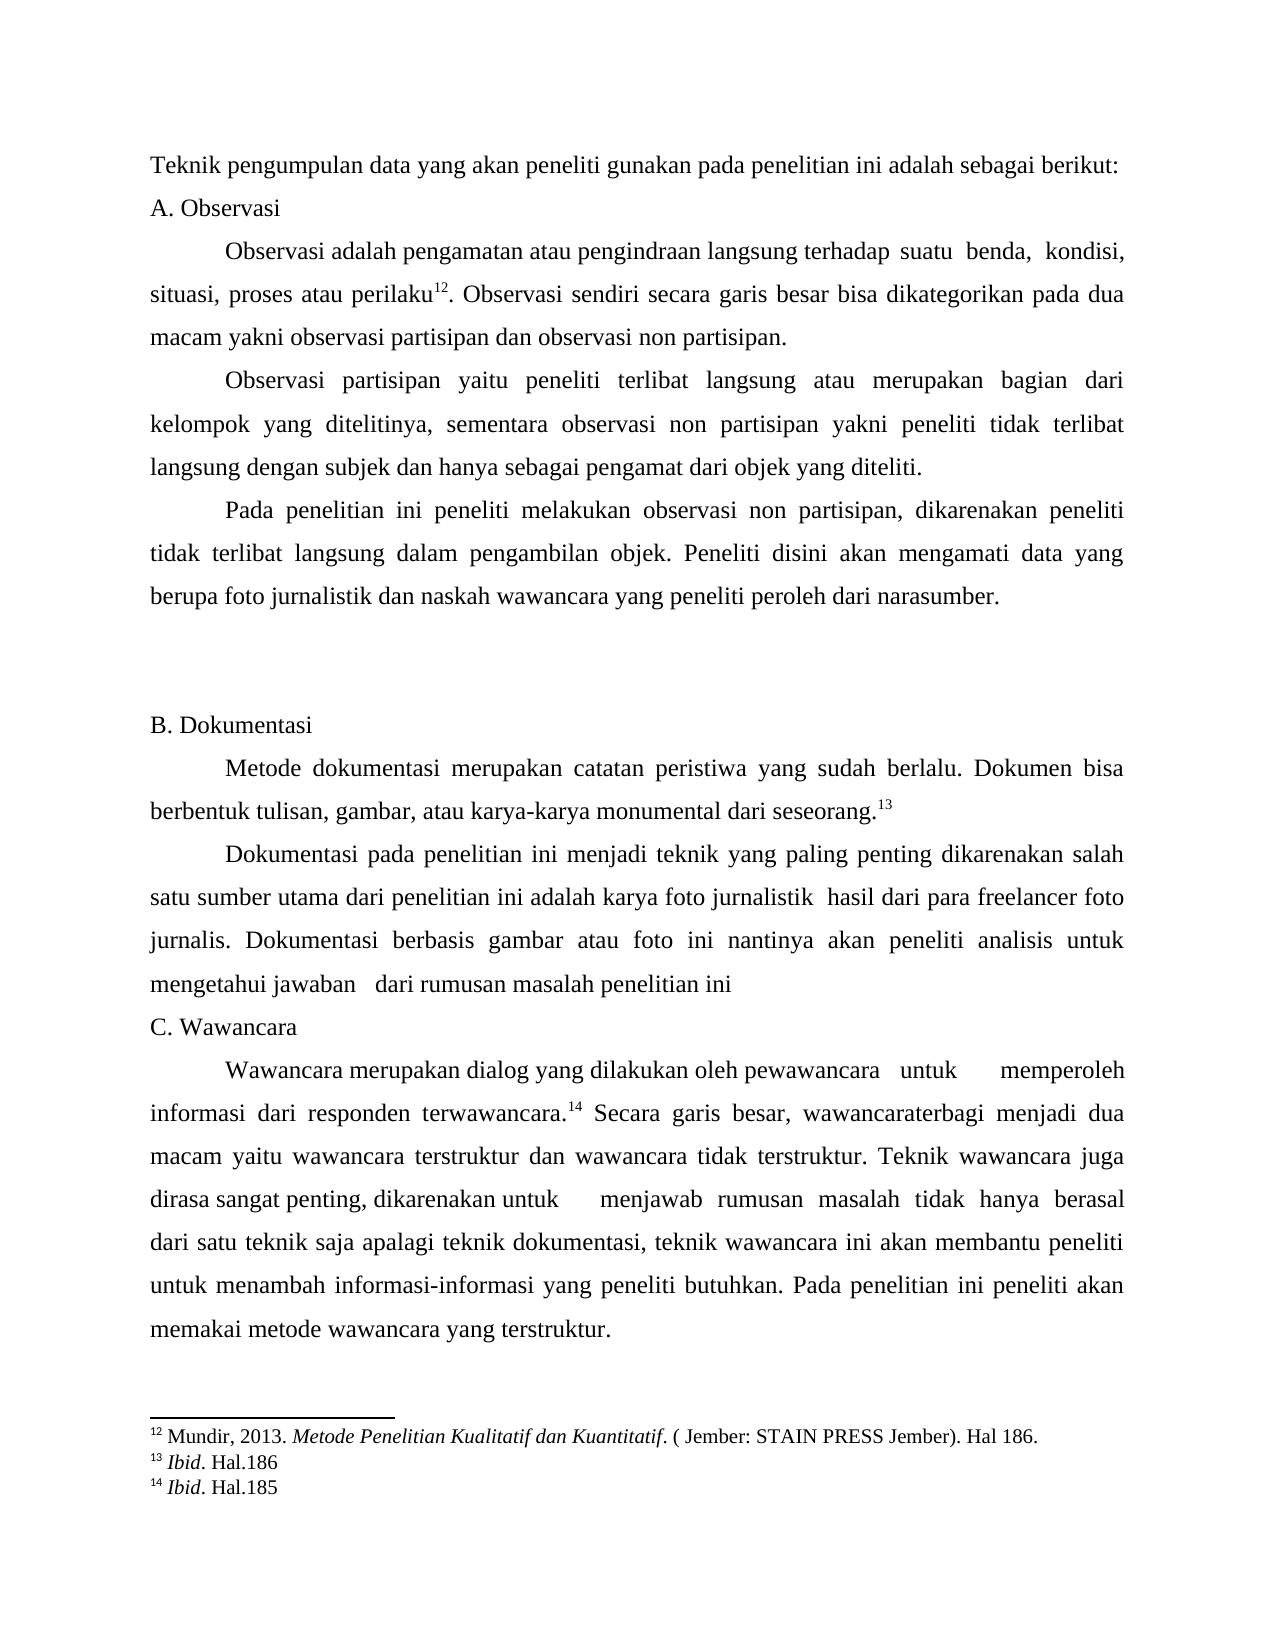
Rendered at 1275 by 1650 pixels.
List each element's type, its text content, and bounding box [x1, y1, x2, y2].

text A. Observasi [150, 193, 1125, 222]
text C. Wawancara [150, 1012, 1125, 1041]
text Pada penelitian ini peneliti melakukan observasi non partisipan, dikarenakan peneliti tidak terlibat langsung dalam pengambilan objek. Peneliti disini akan mengamati data yang berupa foto jurnalistik dan naskah wawancara yang peneliti peroleh dari narasumber. [150, 495, 1125, 610]
text Observasi partisipan yaitu peneliti terlibat langsung atau merupakan bagian dari kelompok yang ditelitinya, sementara observasi non partisipan yakni peneliti tidak terlibat langsung dengan subjek dan hanya sebagai pengamat dari objek yang diteliti. [150, 366, 1125, 481]
text Wawancara merupakan dialog yang dilakukan oleh pewawancara untuk memperoleh informasi dari responden terwawancara. Secara garis besar, wawancaraterbagi menjadi dua macam yaitu wawancara terstruktur dan wawancara tidak terstruktur. Teknik wawancara juga dirasa sangat penting, dikarenakan untuk menjawab rumusan masalah tidak hanya berasal dari satu teknik saja apalagi teknik dokumentasi, teknik wawancara ini akan membantu peneliti untuk menambah informasi-informasi yang peneliti butuhkan. Pada penelitian ini peneliti akan memakai metode wawancara yang terstruktur. [150, 1055, 1125, 1342]
text Teknik pengumpulan data yang akan peneliti gunakan pada penelitian ini adalah sebagai berikut: [150, 150, 1125, 179]
text Dokumentasi pada penelitian ini menjadi teknik yang paling penting dikarenakan salah satu sumber utama dari penelitian ini adalah karya foto jurnalistik hasil dari para freelancer foto jurnalis. Dokumentasi berbasis gambar atau foto ini nantinya akan peneliti analisis untuk mengetahui jawaban dari rumusan masalah penelitian ini [150, 839, 1125, 997]
text Observasi adalah pengamatan atau pengindraan langsung terhadap suatu benda, kondisi, situasi, proses atau perilaku. Observasi sendiri secara garis besar bisa dikategorikan pada dua macam yakni observasi partisipan dan observasi non partisipan. [150, 236, 1125, 351]
text B. Dokumentasi [150, 710, 1125, 739]
text Metode dokumentasi merupakan catatan peristiwa yang sudah berlalu. Dokumen bisa berbentuk tulisan, gambar, atau karya-karya monumental dari seseorang. [150, 753, 1125, 825]
